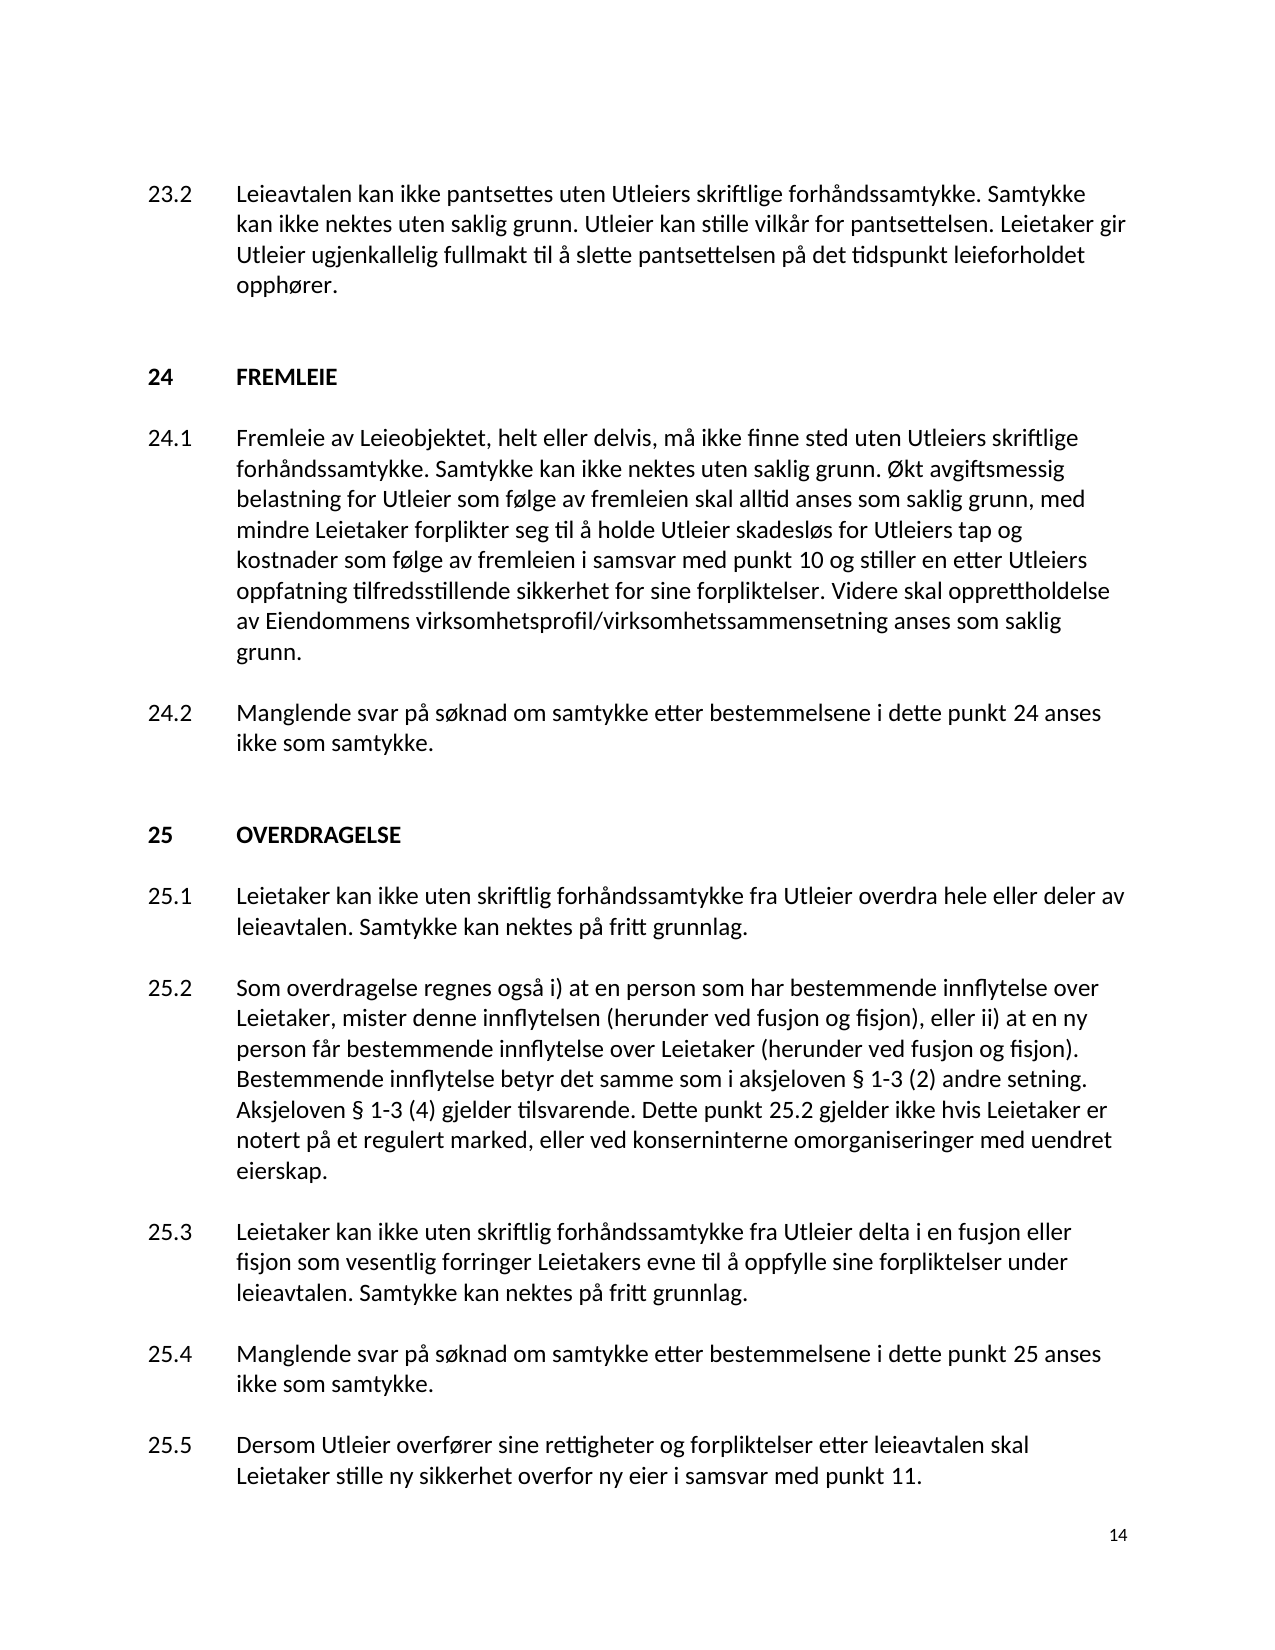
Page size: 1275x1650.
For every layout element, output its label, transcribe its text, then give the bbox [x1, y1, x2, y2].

subtitle Leietaker kan ikke uten skriftlig forhåndssamtykke fra Utleier overdra hele eller deler av leieavtalen. Samtykke kan nektes på fritt grunnlag. [148, 880, 1127, 941]
subtitle Som overdragelse regnes også i) at en person som har bestemmende innflytelse over Leietaker, mister denne innflytelsen (herunder ved fusjon og fisjon), eller ii) at en ny person får bestemmende innflytelse over Leietaker (herunder ved fusjon og fisjon). Bestemmende innflytelse betyr det samme som i aksjeloven § 1-3 (2) andre setning. Aksjeloven § 1-3 (4) gjelder tilsvarende. Dette punkt 25.2 gjelder ikke hvis Leietaker er notert på et regulert marked, eller ved konserninterne omorganiseringer med uendret eierskap. [148, 972, 1127, 1185]
subtitle Manglende svar på søknad om samtykke etter bestemmelsene i dette punkt 25 anses ikke som samtykke. [148, 1338, 1127, 1399]
subtitle Dersom Utleier overfører sine rettigheter og forpliktelser etter leieavtalen skal Leietaker stille ny sikkerhet overfor ny eier i samsvar med punkt 11. [148, 1429, 1127, 1491]
subtitle Fremleie av Leieobjektet, helt eller delvis, må ikke finne sted uten Utleiers skriftlige forhåndssamtykke. Samtykke kan ikke nektes uten saklig grunn. Økt avgiftsmessig belastning for Utleier som følge av fremleien skal alltid anses som saklig grunn, med mindre Leietaker forplikter seg til å holde Utleier skadesløs for Utleiers tap og kostnader som følge av fremleien i samsvar med punkt 10 og stiller en etter Utleiers oppfatning tilfredsstillende sikkerhet for sine forpliktelser. Videre skal opprettholdelse av Eiendommens virksomhetsprofil/virksomhetssammensetning anses som saklig grunn. [148, 422, 1127, 666]
subtitle FREMLEIE [148, 361, 1127, 392]
subtitle Leieavtalen kan ikke pantsettes uten Utleiers skriftlige forhåndssamtykke. Samtykke kan ikke nektes uten saklig grunn. Utleier kan stille vilkår for pantsettelsen. Leietaker gir Utleier ugjenkallelig fullmakt til å slette pantsettelsen på det tidspunkt leieforholdet opphører. [148, 178, 1127, 300]
subtitle Leietaker kan ikke uten skriftlig forhåndssamtykke fra Utleier delta i en fusjon eller fisjon som vesentlig forringer Leietakers evne til å oppfylle sine forpliktelser under leieavtalen. Samtykke kan nektes på fritt grunnlag. [148, 1216, 1127, 1307]
subtitle Manglende svar på søknad om samtykke etter bestemmelsene i dette punkt 24 anses ikke som samtykke. [148, 697, 1127, 758]
subtitle OVERDRAGELSE [148, 819, 1127, 849]
